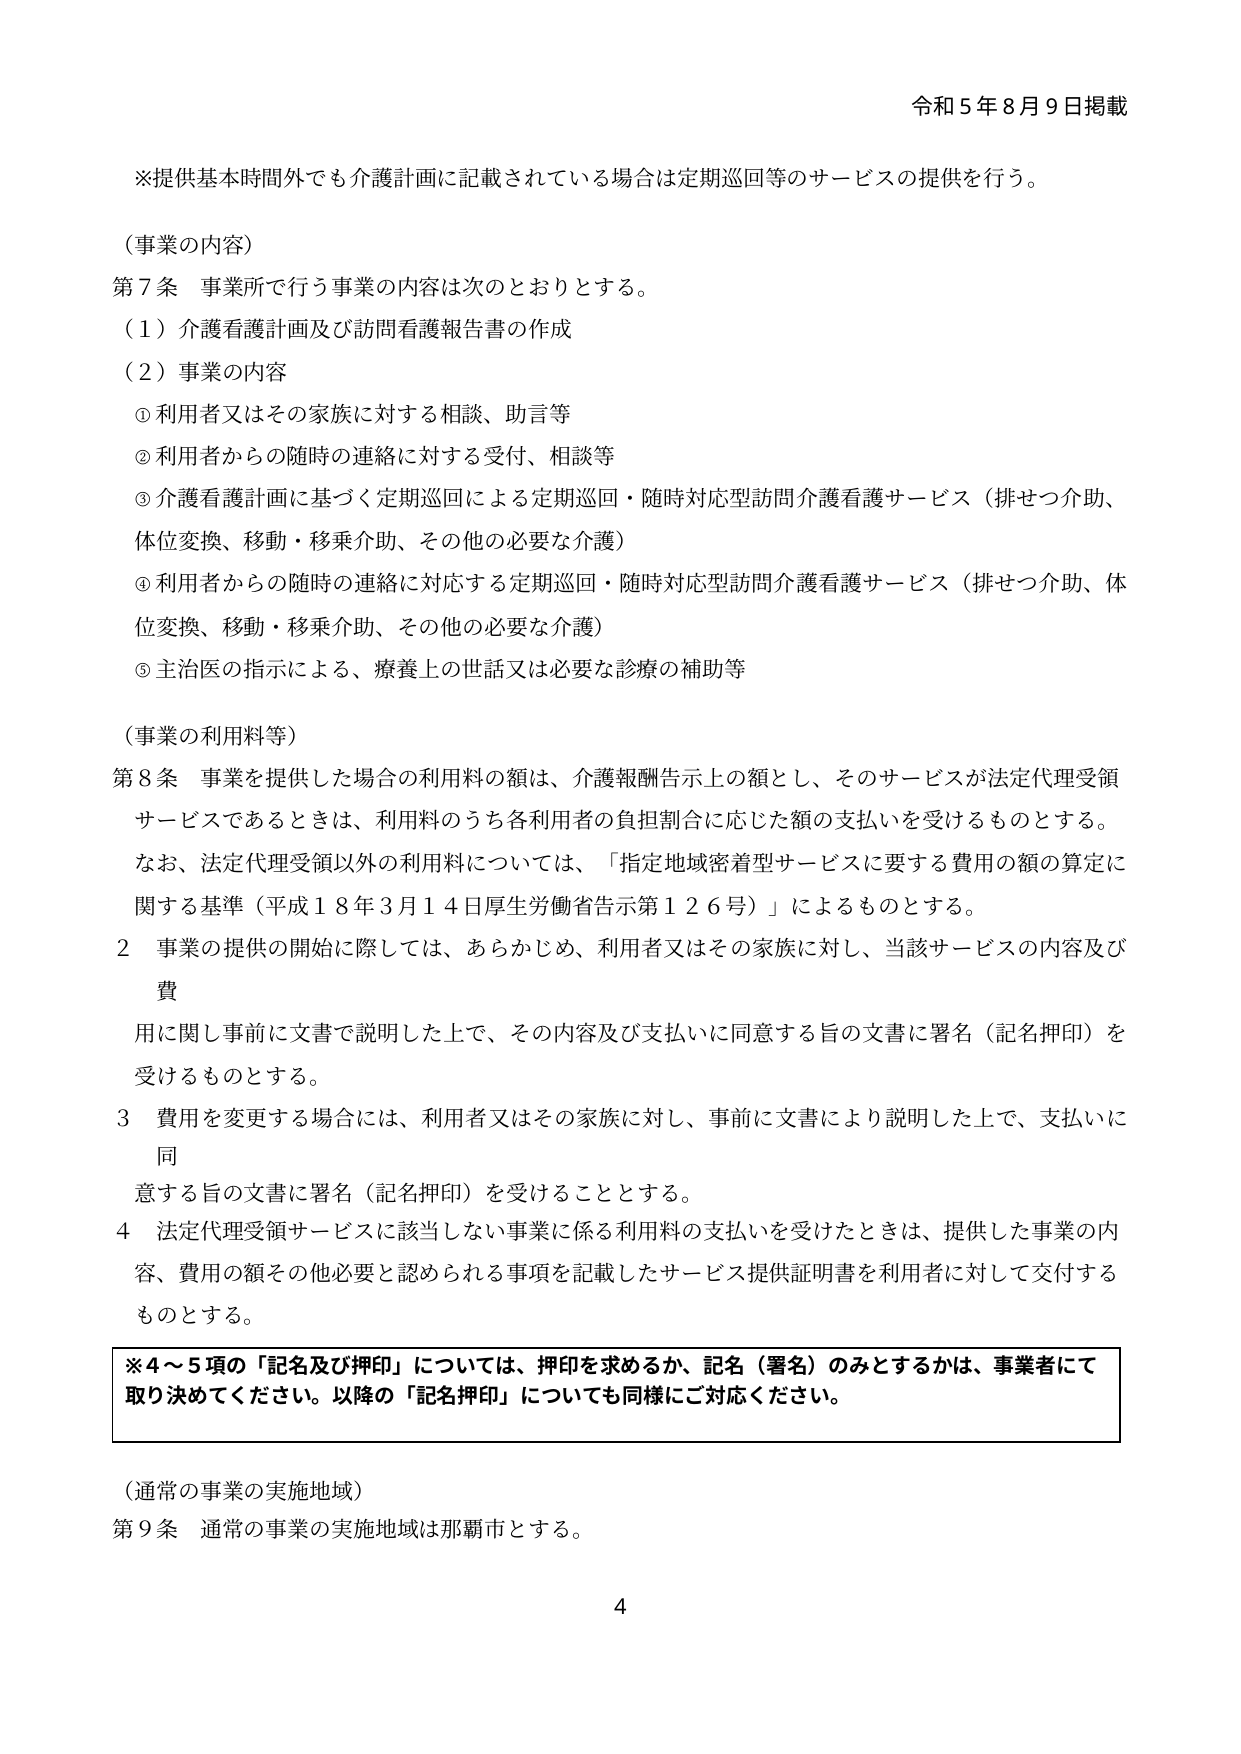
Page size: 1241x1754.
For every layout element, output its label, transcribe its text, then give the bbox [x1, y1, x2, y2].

text ③介護看護計画に基づく定期巡回による定期巡回・随時対応型訪問介護看護サービス（排せつ介助、体位変換、移動・移乗介助、その他の必要な介護） [134, 478, 1128, 559]
text ４ 法定代理受領サービスに該当しない事業に係る利用料の支払いを受けたときは、提供した事業の内 [112, 1211, 1128, 1249]
text 意する旨の文書に署名（記名押印）を受けることとする。 [134, 1174, 1128, 1211]
text なお、法定代理受領以外の利用料については、「指定地域密着型サービスに要する費用の額の算定に関する基準（平成１８年３月１４日厚生労働省告示第１２６号）」によるものとする。 [134, 843, 1128, 923]
text （事業の内容） [112, 225, 1128, 263]
text 第９条 通常の事業の実施地域は那覇市とする。 [112, 1509, 1128, 1546]
text ①利用者又はその家族に対する相談、助言等 [112, 394, 1128, 431]
text ものとする。 [112, 1296, 1128, 1333]
text 用に関し事前に文書で説明した上で、その内容及び支払いに同意する旨の文書に署名（記名押印）を受けるものとする。 [134, 1013, 1128, 1094]
text （事業の利用料等） [112, 716, 1128, 754]
text ⑤主治医の指示による、療養上の世話又は必要な診療の補助等 [112, 649, 1128, 686]
text （２）事業の内容 [112, 352, 1128, 389]
text （通常の事業の実施地域） [112, 1471, 1128, 1509]
text （１）介護看護計画及び訪問看護報告書の作成 [112, 309, 1128, 347]
text ④利用者からの随時の連絡に対応する定期巡回・随時対応型訪問介護看護サービス（排せつ介助、体位変換、移動・移乗介助、その他の必要な介護） [134, 564, 1128, 644]
text 第７条 事業所で行う事業の内容は次のとおりとする。 [112, 267, 1128, 305]
text ３ 費用を変更する場合には、利用者又はその家族に対し、事前に文書により説明した上で、支払いに同 [112, 1099, 1128, 1174]
text 第８条 事業を提供した場合の利用料の額は、介護報酬告示上の額とし、そのサービスが法定代理受領 [112, 758, 1128, 796]
text 容、費用の額その他必要と認められる事項を記載したサービス提供証明書を利用者に対して交付する [134, 1253, 1128, 1291]
text サービスであるときは、利用料のうち各利用者の負担割合に応じた額の支払いを受けるものとする。 [134, 801, 1128, 838]
text ②利用者からの随時の連絡に対する受付、相談等 [112, 436, 1128, 474]
text ※提供基本時間外でも介護計画に記載されている場合は定期巡回等のサービスの提供を行う。 [112, 158, 1128, 196]
text ２ 事業の提供の開始に際しては、あらかじめ、利用者又はその家族に対し、当該サービスの内容及び費 [112, 928, 1128, 1009]
